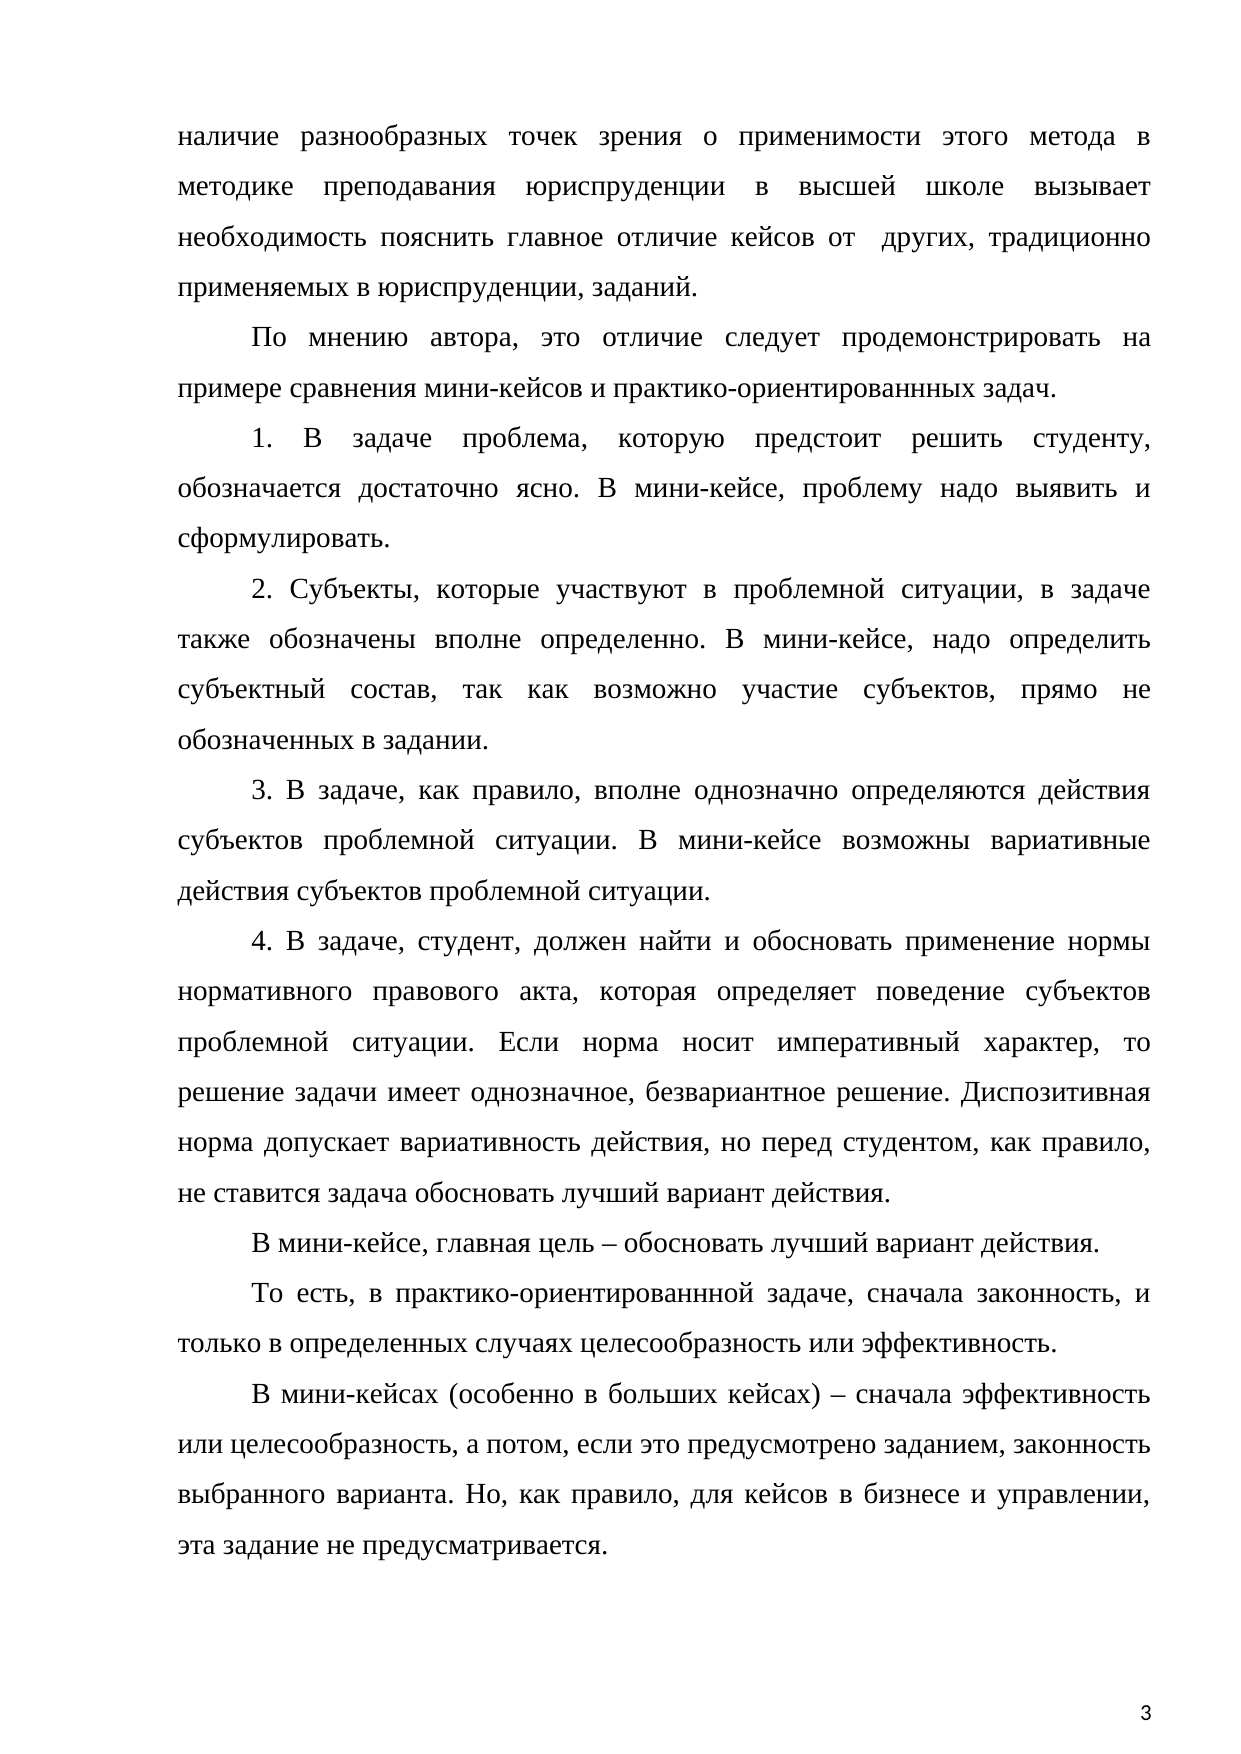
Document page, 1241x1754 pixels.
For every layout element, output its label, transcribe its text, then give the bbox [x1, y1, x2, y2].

text 2. Субъекты, которые участвуют в проблемной ситуации, в задаче также обозначены вполне определенно. В мини-кейсе, надо определить субъектный состав, так как возможно участие субъектов, прямо не обозначенных в задании. [177, 571, 1152, 755]
text По мнению автора, это отличие следует продемонстрировать на примере сравнения мини-кейсов и практико-ориентированнных задач. [177, 319, 1152, 403]
text 1. В задаче проблема, которую предстоит решить студенту, обозначается достаточно ясно. В мини-кейсе, проблему надо выявить и сформулировать. [177, 420, 1152, 554]
text В мини-кейсах (особенно в больших кейсах) – сначала эффективность или целесообразность, а потом, если это предусмотрено заданием, законность выбранного варианта. Но, как правило, для кейсов в бизнесе и управлении, эта задание не предусматривается. [177, 1376, 1152, 1560]
text 3. В задаче, как правило, вполне однозначно определяются действия субъектов проблемной ситуации. В мини-кейсе возможны вариативные действия субъектов проблемной ситуации. [177, 772, 1152, 906]
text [177, 118, 1152, 303]
text То есть, в практико-ориентированнной задаче, сначала законность, и только в определенных случаях целесообразность или эффективность. [177, 1275, 1152, 1359]
text 4. В задаче, студент, должен найти и обосновать применение нормы нормативного правового акта, которая определяет поведение субъектов проблемной ситуации. Если норма носит императивный характер, то решение задачи имеет однозначное, безвариантное решение. Диспозитивная норма допускает вариативность действия, но перед студентом, как правило, не ставится задача обосновать лучший вариант действия. [177, 923, 1152, 1208]
text В мини-кейсе, главная цель – обосновать лучший вариант действия. [177, 1225, 1152, 1258]
